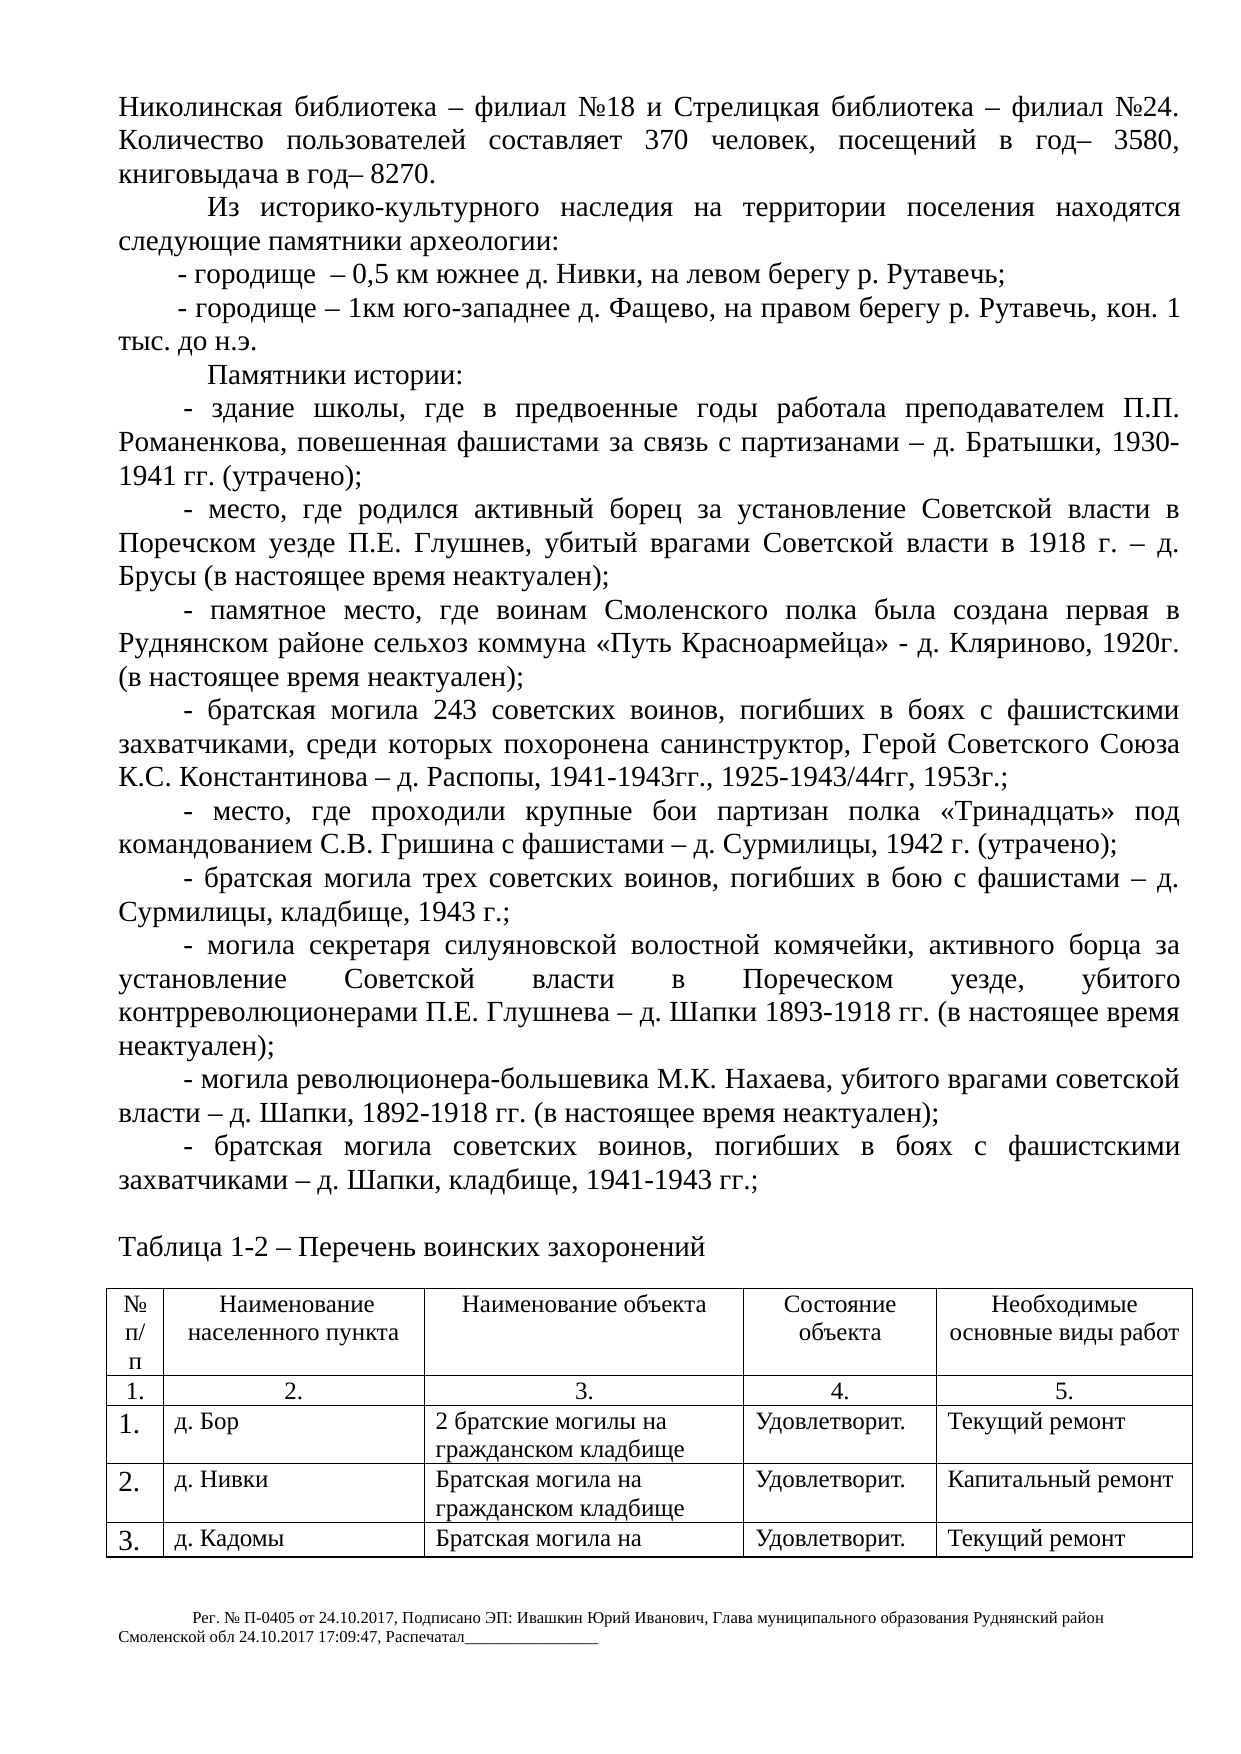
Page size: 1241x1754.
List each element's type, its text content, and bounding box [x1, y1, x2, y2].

table_cell 2 братские могилы на гражданском кладбище [425, 1406, 743, 1463]
text - место, где родился активный борец за установление Советской власти в Поречском уезде П.Е. Глушнев, убитый врагами Советской власти в 1918 г. – д. Брусы (в настоящее время неактуален); [118, 491, 1181, 592]
text - здание школы, где в предвоенные годы работала преподавателем П.П. Романенкова, повешенная фашистами за связь с партизанами – д. Братышки, 1930-1941 гг. (утрачено); [118, 391, 1181, 491]
text - место, где проходили крупные бои партизан полка «Тринадцать» под командованием С.В. Гришина с фашистами – д. Сурмилицы, 1942 г. (утрачено); [118, 793, 1181, 860]
table_cell 2. [164, 1376, 424, 1405]
table_cell 3. [425, 1376, 743, 1405]
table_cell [425, 1523, 743, 1556]
table_cell 1. [107, 1406, 163, 1463]
table_cell Удовлетворит. [744, 1523, 936, 1556]
table_header Наименование населенного пункта [164, 1289, 424, 1375]
table_header Наименование объекта [425, 1289, 743, 1375]
text - братская могила советских воинов, погибших в боях с фашистскими захватчиками – д. Шапки, кладбище, 1941-1943 гг.; [118, 1128, 1181, 1196]
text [118, 89, 1181, 189]
table_cell Капитальный ремонт [937, 1464, 1192, 1522]
table_header № п/п [107, 1289, 163, 1375]
text - городище – 1км юго-западнее д. Фащево, на правом берегу р. Рутавечь, кон. 1 тыс. до н.э. [118, 290, 1181, 357]
table_cell Удовлетворит. [744, 1464, 936, 1522]
table_cell Текущий ремонт [937, 1406, 1192, 1463]
text Таблица 1-2 – Перечень воинских захоронений [118, 1229, 1181, 1263]
table_cell Текущий ремонт [937, 1523, 1192, 1556]
table_header Состояние объекта [744, 1289, 936, 1375]
table_cell 2. [107, 1464, 163, 1522]
text - братская могила 243 советских воинов, погибших в боях с фашистскими захватчиками, среди которых похоронена санинструктор, Герой Советского Союза К.С. Константинова – д. Распопы, 1941-1943гг., 1925-1943/44гг, 1953г.; [118, 692, 1181, 793]
text - братская могила трех советских воинов, погибших в бою с фашистами – д. Сурмилицы, кладбище, 1943 г.; [118, 860, 1181, 927]
text - памятное место, где воинам Смоленского полка была создана первая в Руднянском районе сельхоз коммуна «Путь Красноармейца» - д. Кляриново, 1920г. (в настоящее время неактуален); [118, 592, 1181, 692]
table_cell д. Кадомы [164, 1523, 424, 1556]
table_cell Удовлетворит. [744, 1406, 936, 1463]
table_cell 5. [937, 1376, 1192, 1405]
text Памятники истории: [118, 357, 1181, 391]
table_header Необходимые основные виды работ [937, 1289, 1192, 1375]
table_cell Братская могила на гражданском кладбище [425, 1464, 743, 1522]
table_cell 4. [744, 1376, 936, 1405]
table_cell д. Бор [164, 1406, 424, 1463]
text Из историко-культурного наследия на территории поселения находятся следующие памятники археологии: [118, 189, 1181, 256]
text - могила революционера-большевика М.К. Нахаева, убитого врагами советской власти – д. Шапки, 1892-1918 гг. (в настоящее время неактуален); [118, 1061, 1181, 1128]
table_cell 1. [107, 1376, 163, 1405]
table_cell 3. [107, 1523, 163, 1556]
text - городище – 0,5 км южнее д. Нивки, на левом берегу р. Рутавечь; [118, 256, 1181, 290]
table_cell д. Нивки [164, 1464, 424, 1522]
text - могила секретаря силуяновской волостной комячейки, активного борца за установление Советской власти в Пореческом уезде, убитого контрреволюционерами П.Е. Глушнева – д. Шапки 1893-1918 гг. (в настоящее время неактуален); [118, 927, 1181, 1061]
